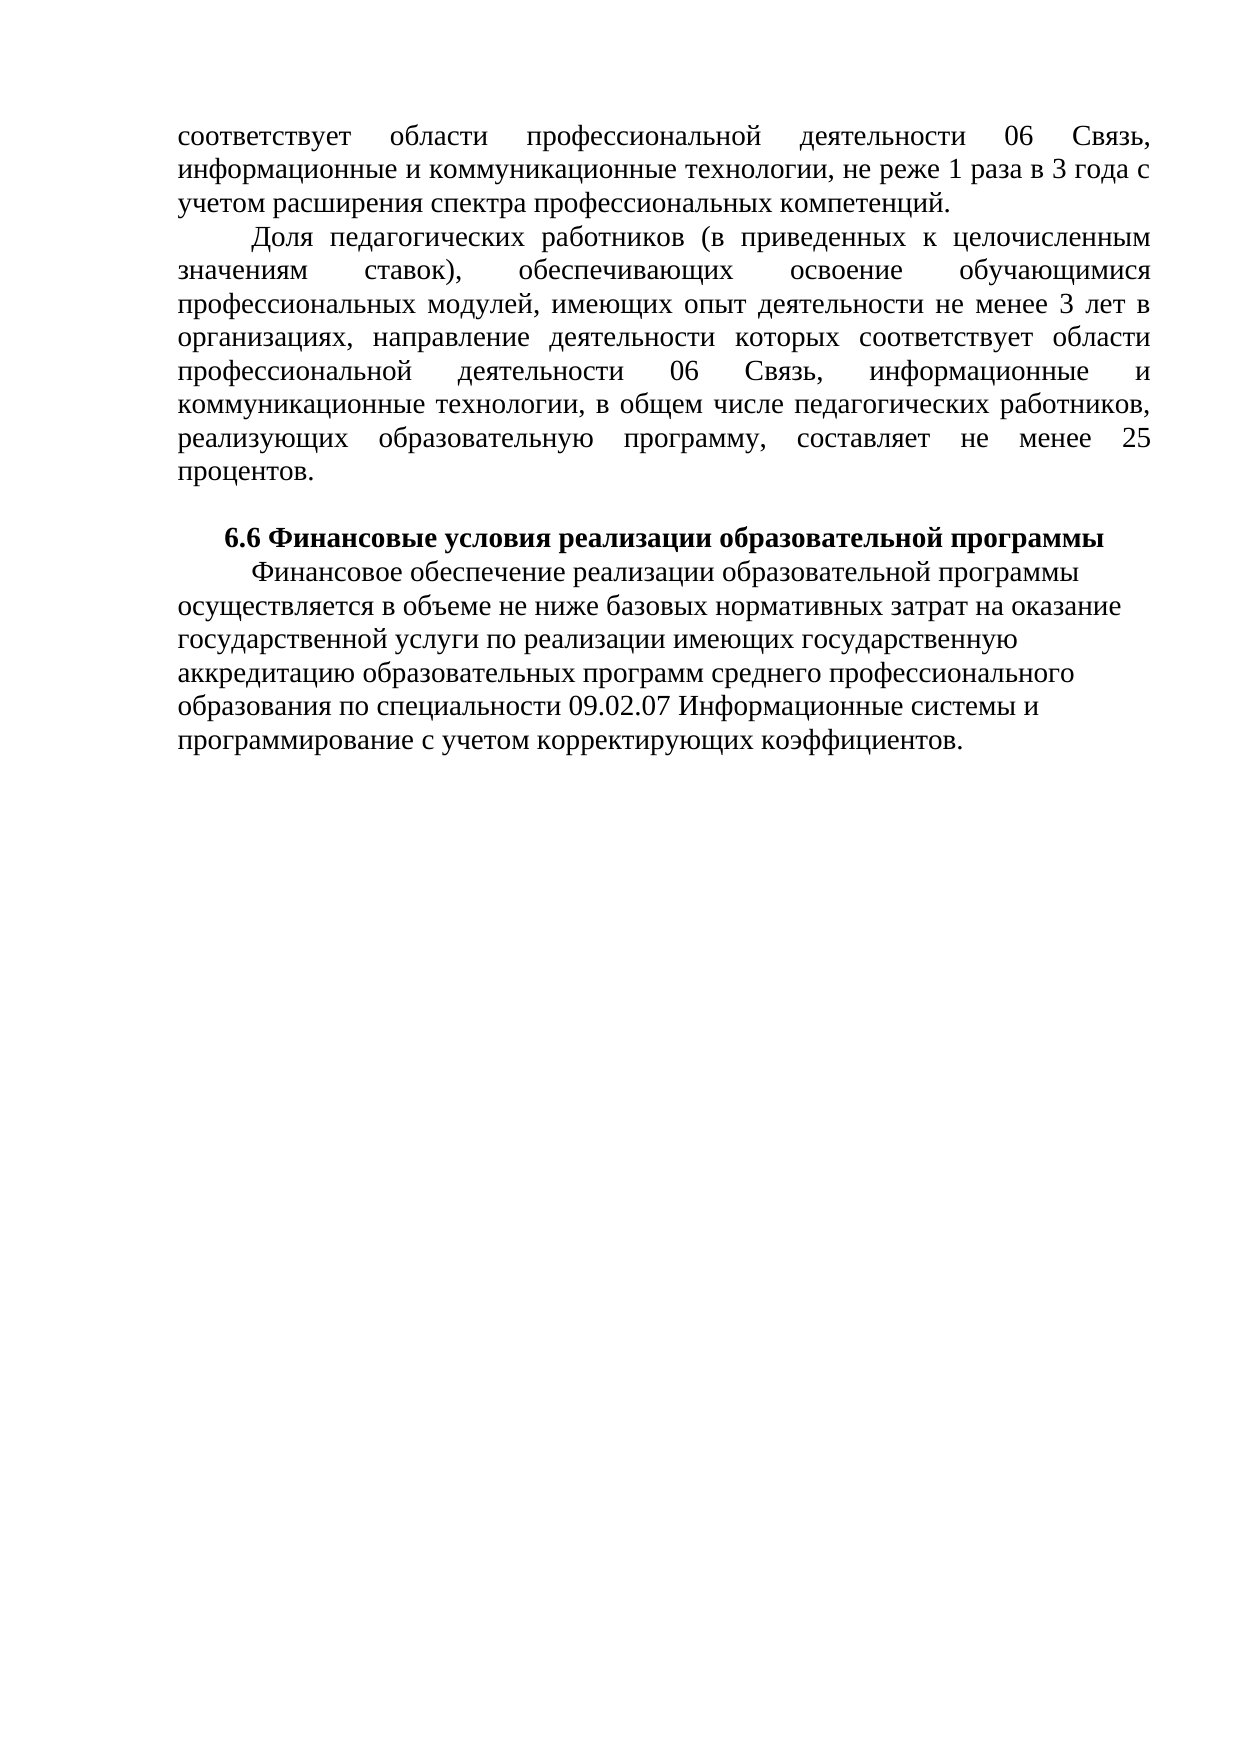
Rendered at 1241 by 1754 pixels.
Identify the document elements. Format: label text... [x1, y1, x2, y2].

text Доля педагогических работников (в приведенных к целочисленным значениям ставок), обеспечивающих освоение обучающимися профессиональных модулей, имеющих опыт деятельности не менее 3 лет в организациях, направление деятельности которых соответствует области профессиональной деятельности 06 Связь, информационные и коммуникационные технологии, в общем числе педагогических работников, реализующих образовательную программу, составляет не менее 25 процентов. [177, 219, 1152, 487]
text 6.6 Финансовые условия реализации образовательной программы [177, 521, 1152, 554]
text Финансовое обеспечение реализации образовательной программы осуществляется в объеме не ниже базовых нормативных затрат на оказание государственной услуги по реализации имеющих государственную аккредитацию образовательных программ среднего профессионального образования по специальности 09.02.07 Информационные системы и программирование с учетом корректирующих коэффициентов. [177, 554, 1152, 755]
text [177, 118, 1152, 219]
